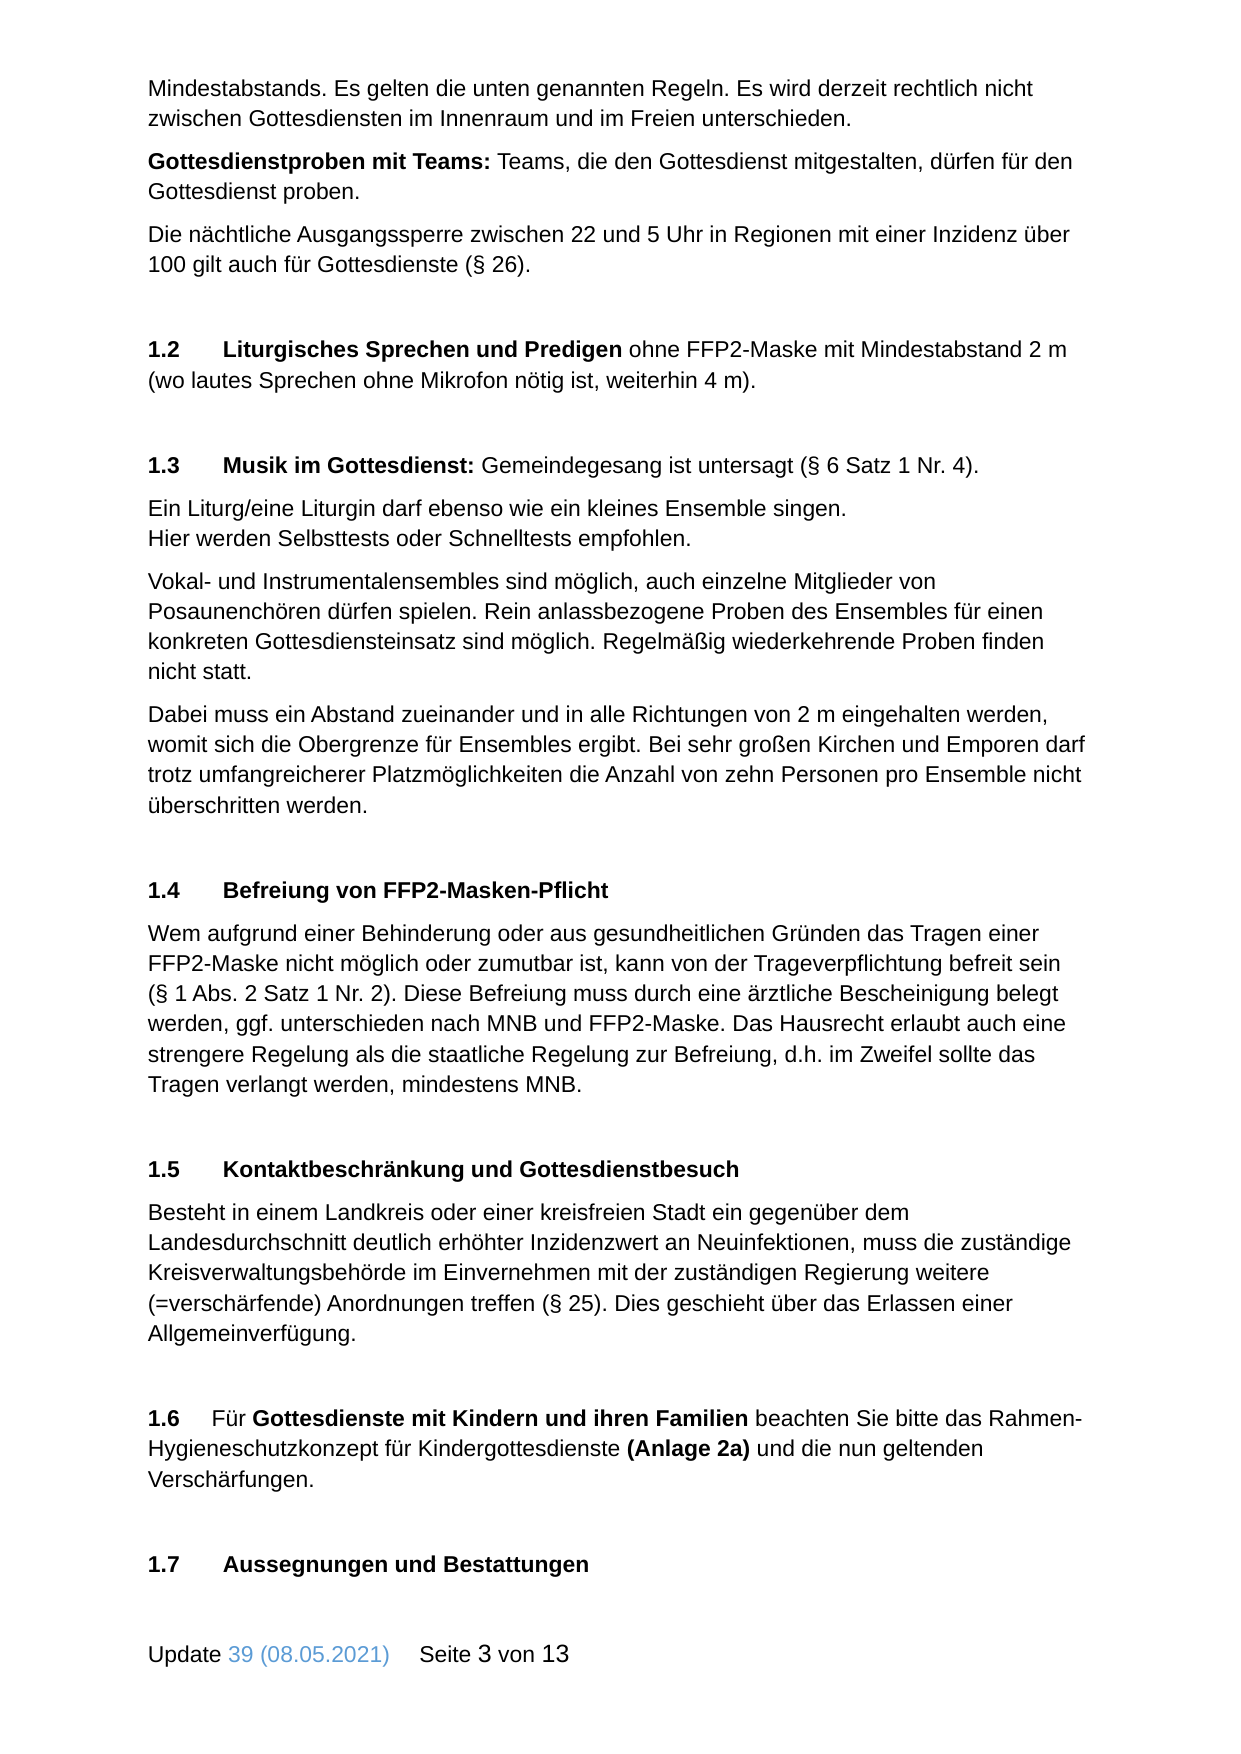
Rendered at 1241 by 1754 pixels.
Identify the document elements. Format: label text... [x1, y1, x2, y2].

text 1.4 Befreiung von FFP2-Masken-Pflicht [148, 877, 1093, 903]
text 1.5 Kontaktbeschränkung und Gottesdienstbesuch [148, 1156, 1093, 1183]
text 1.2 Liturgisches Sprechen und Predigen ohne FFP2-Maske mit Mindestabstand 2 m (wo lautes Sprechen ohne Mikrofon nötig ist, weiterhin 4 m). [148, 336, 1093, 393]
text 1.6 Für Gottesdienste mit Kindern und ihren Familien beachten Sie bitte das Rahmen-Hygieneschutzkonzept für Kindergottesdienste (Anlage 2a) und die nun geltenden Verschärfungen. [148, 1405, 1093, 1492]
text Gottesdienstproben mit Teams: Teams, die den Gottesdienst mitgestalten, dürfen für den Gottesdienst proben. [148, 148, 1093, 204]
text Wem aufgrund einer Behinderung oder aus gesundheitlichen Gründen das Tragen einer FFP2-Maske nicht möglich oder zumutbar ist, kann von der Trageverpflichtung befreit sein (§ 1 Abs. 2 Satz 1 Nr. 2). Diese Befreiung muss durch eine ärztliche Bescheinigung belegt werden, ggf. unterschieden nach MNB und FFP2-Maske. Das Hausrecht erlaubt auch eine strengere Regelung als die staatliche Regelung zur Befreiung, d.h. im Zweifel sollte das Tragen verlangt werden, mindestens MNB. [148, 920, 1093, 1097]
text Besteht in einem Landkreis oder einer kreisfreien Stadt ein gegenüber dem Landesdurchschnitt deutlich erhöhter Inzidenzwert an Neuinfektionen, muss die zuständige Kreisverwaltungsbehörde im Einvernehmen mit der zuständigen Regierung weitere (=verschärfende) Anordnungen treffen (§ 25). Dies geschieht über das Erlassen einer Allgemeinverfügung. [148, 1199, 1093, 1346]
text Ein Liturg/eine Liturgin darf ebenso wie ein kleines Ensemble singen. Hier werden Selbsttests oder Schnelltests empfohlen. [148, 495, 1093, 551]
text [148, 75, 1093, 132]
text Dabei muss ein Abstand zueinander und in alle Richtungen von 2 m eingehalten werden, womit sich die Obergrenze für Ensembles ergibt. Bei sehr großen Kirchen und Emporen darf trotz umfangreicherer Platzmöglichkeiten die Anzahl von zehn Personen pro Ensemble nicht überschritten werden. [148, 701, 1093, 818]
text 1.7 Aussegnungen und Bestattungen [148, 1551, 1093, 1577]
text Vokal- und Instrumentalensembles sind möglich, auch einzelne Mitglieder von Posaunenchören dürfen spielen. Rein anlassbezogene Proben des Ensembles für einen konkreten Gottesdiensteinsatz sind möglich. Regelmäßig wiederkehrende Proben finden nicht statt. [148, 568, 1093, 685]
text 1.3 Musik im Gottesdienst: Gemeindegesang ist untersagt (§ 6 Satz 1 Nr. 4). [148, 452, 1093, 478]
text Die nächtliche Ausgangssperre zwischen 22 und 5 Uhr in Regionen mit einer Inzidenz über 100 gilt auch für Gottesdienste (§ 26). [148, 221, 1093, 277]
